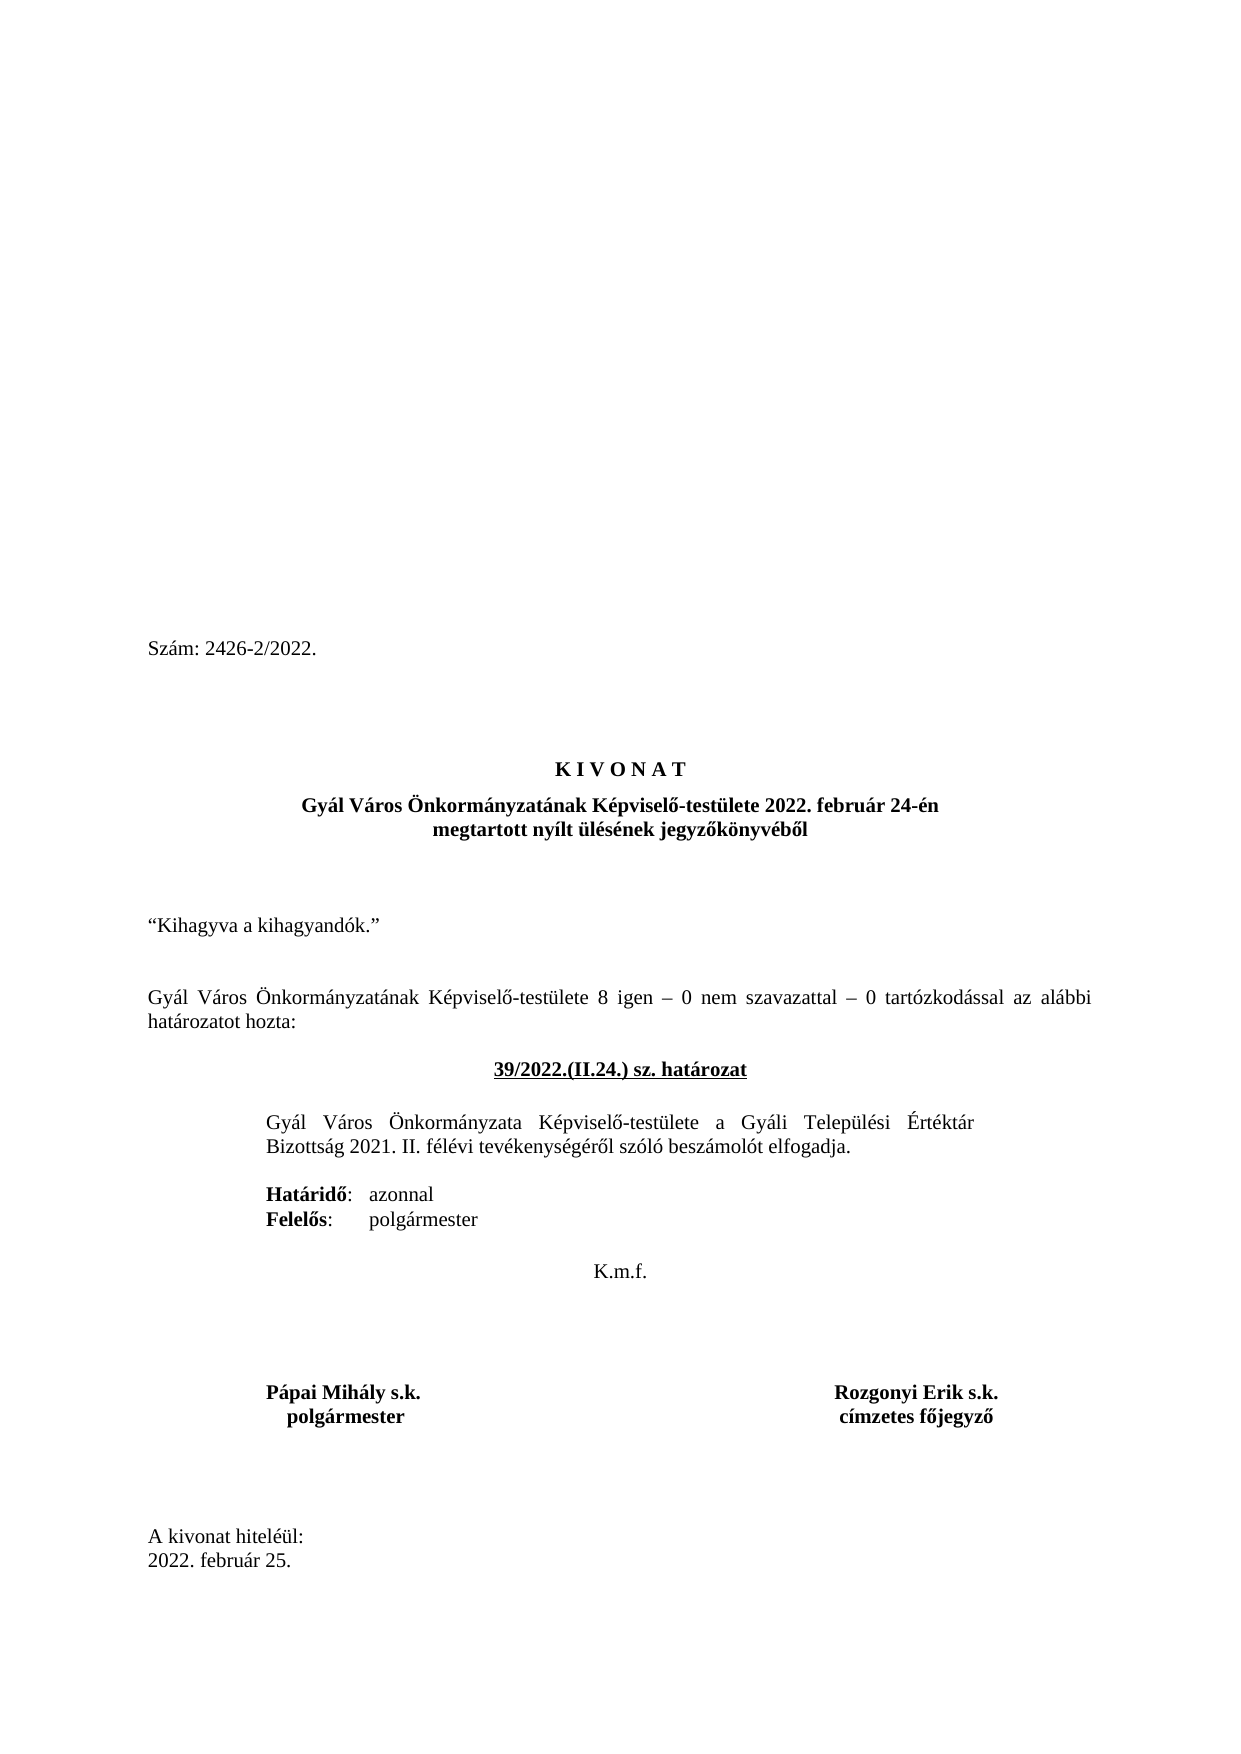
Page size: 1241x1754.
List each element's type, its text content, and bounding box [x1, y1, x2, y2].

text Gyál Város Önkormányzatának Képviselő-testülete 2022. február 24-én [148, 793, 1093, 817]
text megtartott nyílt ülésének jegyzőkönyvéből [148, 817, 1093, 841]
text Gyál Város Önkormányzata Képviselő-testülete a Gyáli Települési Értéktár Bizottság 2021. II. félévi tevékenységéről szóló beszámolót elfogadja. [266, 1110, 974, 1158]
text “Kihagyva a kihagyandók.” [148, 913, 1093, 937]
text 2022. február 25. [148, 1548, 1093, 1572]
text Gyál Város Önkormányzatának Képviselő-testülete 8 igen – 0 nem szavazattal – 0 tartózkodással az alábbi határozatot hozta: [148, 985, 1093, 1033]
text Határidő: azonnal [266, 1182, 974, 1206]
text K.m.f. [266, 1259, 974, 1283]
text Szám: 2426-2/2022. [148, 636, 1093, 660]
text Pápai Mihály s.k. Rozgonyi Erik s.k. [266, 1379, 974, 1404]
text A kivonat hiteléül: [148, 1524, 1093, 1548]
text K I V O N A T [148, 757, 1093, 781]
text Felelős: polgármester [266, 1206, 974, 1231]
text 39/2022.(II.24.) sz. határozat [148, 1057, 1093, 1081]
text polgármester címzetes főjegyző [266, 1404, 974, 1428]
